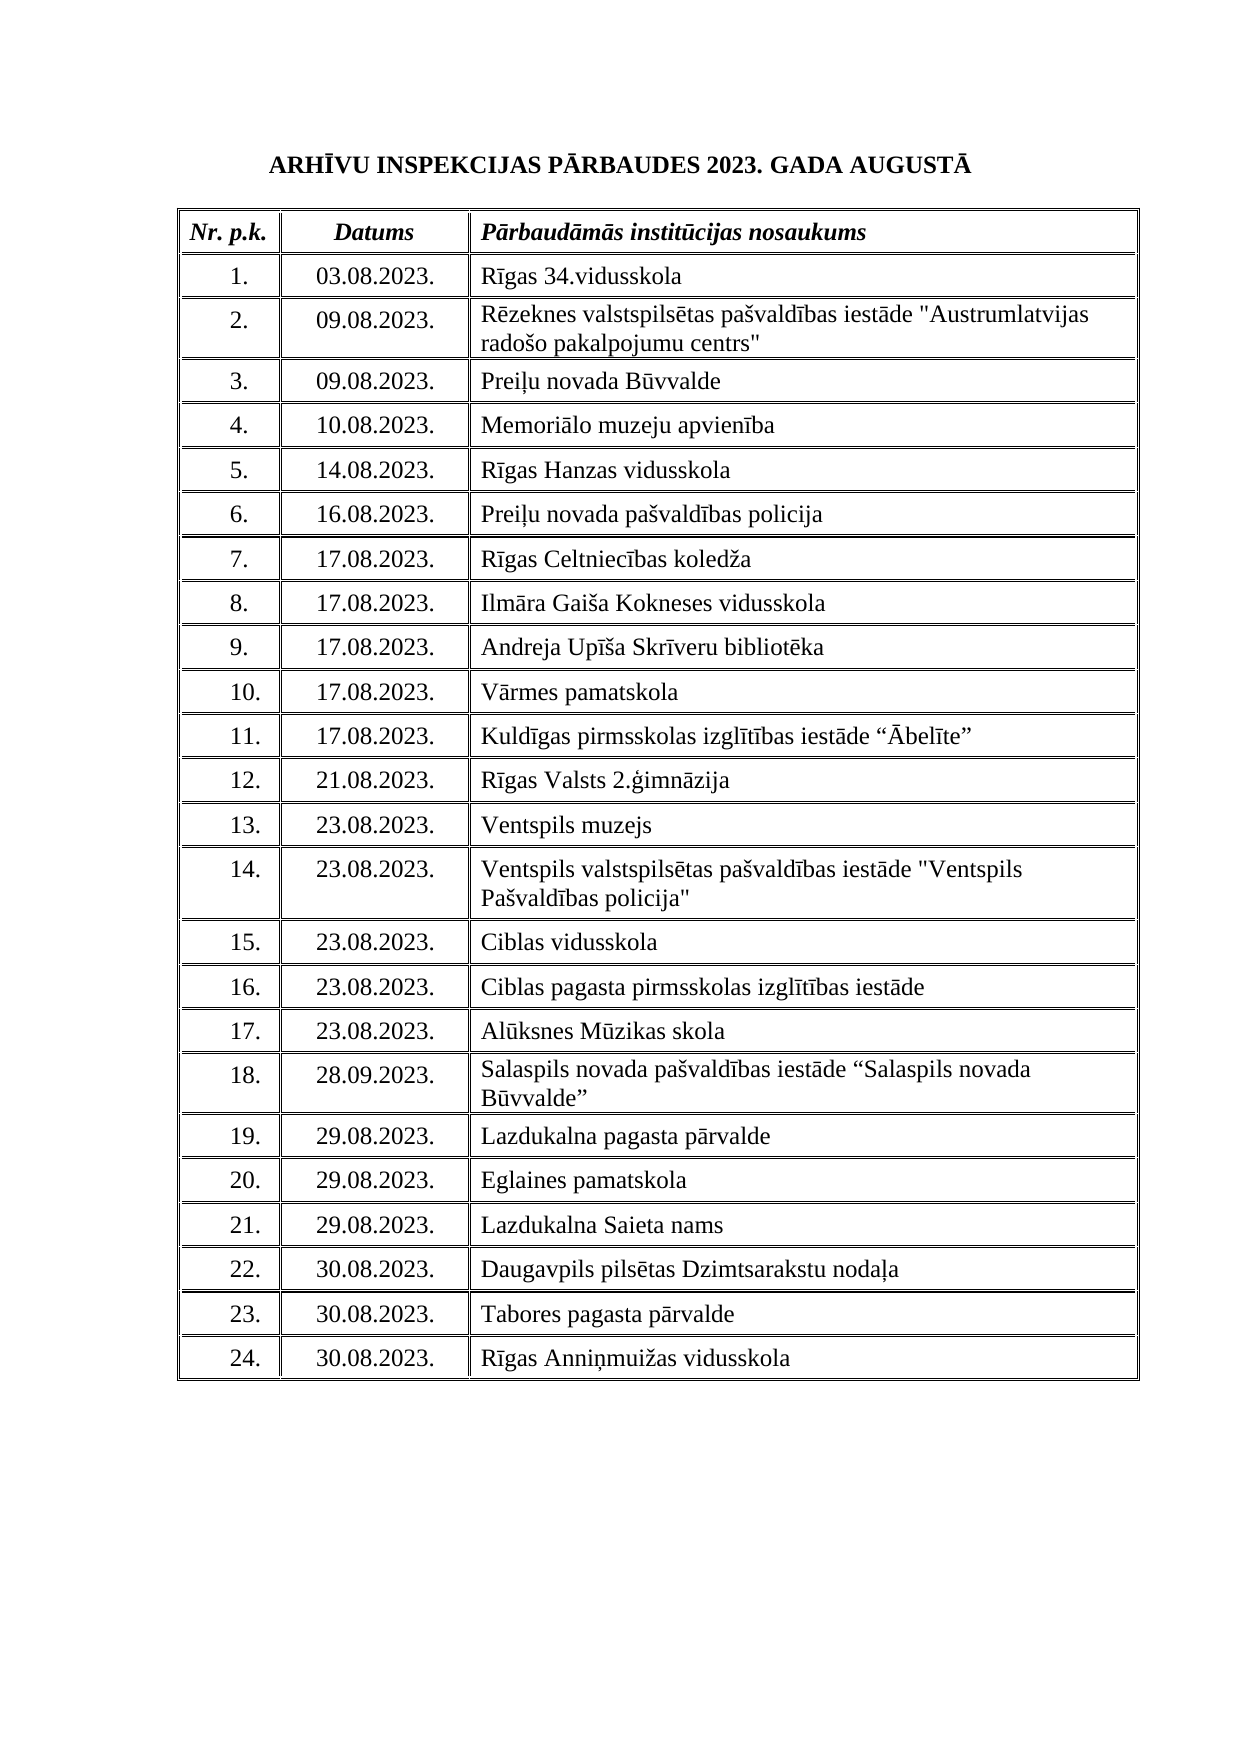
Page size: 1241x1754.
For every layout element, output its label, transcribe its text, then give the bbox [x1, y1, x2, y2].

table_cell Daugavpils pilsētas Dzimtsarakstu nodaļa [469, 1245, 1138, 1289]
table_cell [180, 1334, 281, 1378]
table_cell [178, 845, 281, 918]
table_cell 17.08.2023. [282, 626, 468, 667]
table_cell Alūksnes Mūzikas skola [471, 1007, 1137, 1051]
table_cell Ventspils valstspilsētas pašvaldības iestāde "Ventspils Pašvaldības policija" [469, 845, 1138, 918]
table_cell Ciblas pagasta pirmsskolas izglītības iestāde [471, 963, 1137, 1007]
table_cell Rīgas Hanzas vidusskola [471, 446, 1137, 490]
table_cell Memoriālo muzeju apvienība [469, 401, 1138, 446]
table_cell Ilmāra Gaiša Kokneses vidusskola [471, 579, 1137, 623]
table_cell Eglaines pamatskola [469, 1156, 1138, 1201]
table_cell Lazdukalna Saieta nams [471, 1201, 1137, 1245]
table_cell 29.08.2023. [282, 1159, 468, 1201]
table_cell [178, 401, 281, 446]
table_cell [180, 1201, 279, 1245]
table_cell 23.08.2023. [282, 966, 468, 1007]
table_cell Salaspils novada pašvaldības iestāde “Salaspils novada Būvvalde” [469, 1051, 1138, 1112]
table_header Nr. p.k. [180, 209, 281, 252]
table_cell Tabores pagasta pārvalde [469, 1289, 1138, 1334]
table_cell 29.08.2023. [282, 1204, 468, 1245]
table_cell 21.08.2023. [282, 759, 468, 801]
table_cell 30.08.2023. [281, 1337, 469, 1378]
table_cell [180, 252, 279, 296]
table_cell [178, 1289, 281, 1334]
table_cell Preiļu novada pašvaldības policija [469, 490, 1138, 534]
table_cell [180, 446, 279, 490]
table_cell [178, 1051, 281, 1112]
table_cell [180, 579, 279, 623]
table_cell Ciblas vidusskola [469, 918, 1138, 962]
table_cell 23.08.2023. [282, 804, 468, 845]
table_cell [180, 668, 279, 712]
table_cell 03.08.2023. [282, 255, 468, 296]
table_cell 14.08.2023. [282, 449, 468, 490]
table_cell [180, 963, 279, 1007]
table_cell [178, 534, 281, 579]
table_cell 17.08.2023. [282, 582, 468, 623]
table_cell [178, 490, 281, 534]
table_cell 30.08.2023. [282, 1293, 468, 1334]
table_cell Rīgas Anniņmuižas vidusskola [469, 1334, 1137, 1378]
table_cell [178, 1245, 281, 1289]
table_cell Rīgas Celtniecības koledža [469, 534, 1138, 579]
table_cell 16.08.2023. [282, 493, 468, 534]
table_cell 23.08.2023. [282, 848, 468, 918]
table_cell 30.08.2023. [282, 1248, 468, 1289]
table_cell 17.08.2023. [282, 538, 468, 579]
table_cell [180, 1112, 279, 1156]
text ARHĪVU INSPEKCIJAS PĀRBAUDES 2023. GADA AUGUSTĀ [187, 150, 1053, 179]
table_cell Rīgas Valsts 2.ģimnāzija [469, 756, 1138, 801]
table_cell Andreja Upīša Skrīveru bibliotēka [469, 623, 1138, 667]
table_cell [180, 357, 279, 401]
table_cell [178, 623, 281, 667]
table_cell 23.08.2023. [282, 1010, 468, 1051]
table_cell Rīgas 34.vidusskola [471, 252, 1137, 296]
table_header Pārbaudāmās institūcijas nosaukums [469, 211, 1137, 252]
table_cell Preiļu novada Būvvalde [471, 357, 1137, 401]
table_cell 17.08.2023. [282, 715, 468, 756]
table_cell 09.08.2023. [282, 360, 468, 401]
table_cell [178, 756, 281, 801]
table_cell Lazdukalna pagasta pārvalde [471, 1112, 1137, 1156]
table_cell 17.08.2023. [282, 671, 468, 712]
table_cell [178, 1156, 281, 1201]
table_cell [180, 801, 279, 845]
table_cell 23.08.2023. [282, 921, 468, 962]
table_cell 09.08.2023. [282, 299, 468, 357]
table_cell 28.09.2023. [282, 1054, 468, 1112]
table_cell [180, 1007, 279, 1051]
table_cell [178, 296, 281, 357]
table_cell Vārmes pamatskola [471, 668, 1137, 712]
table_cell [180, 712, 279, 756]
table_header Datums [281, 211, 469, 252]
table_cell 10.08.2023. [282, 404, 468, 446]
table_cell [178, 918, 281, 962]
table_cell Kuldīgas pirmsskolas izglītības iestāde “Ābelīte” [471, 712, 1137, 756]
table_cell 29.08.2023. [282, 1115, 468, 1156]
table_cell Ventspils muzejs [471, 801, 1137, 845]
table_cell Rēzeknes valstspilsētas pašvaldības iestāde "Austrumlatvijas radošo pakalpojumu centrs" [469, 296, 1138, 357]
